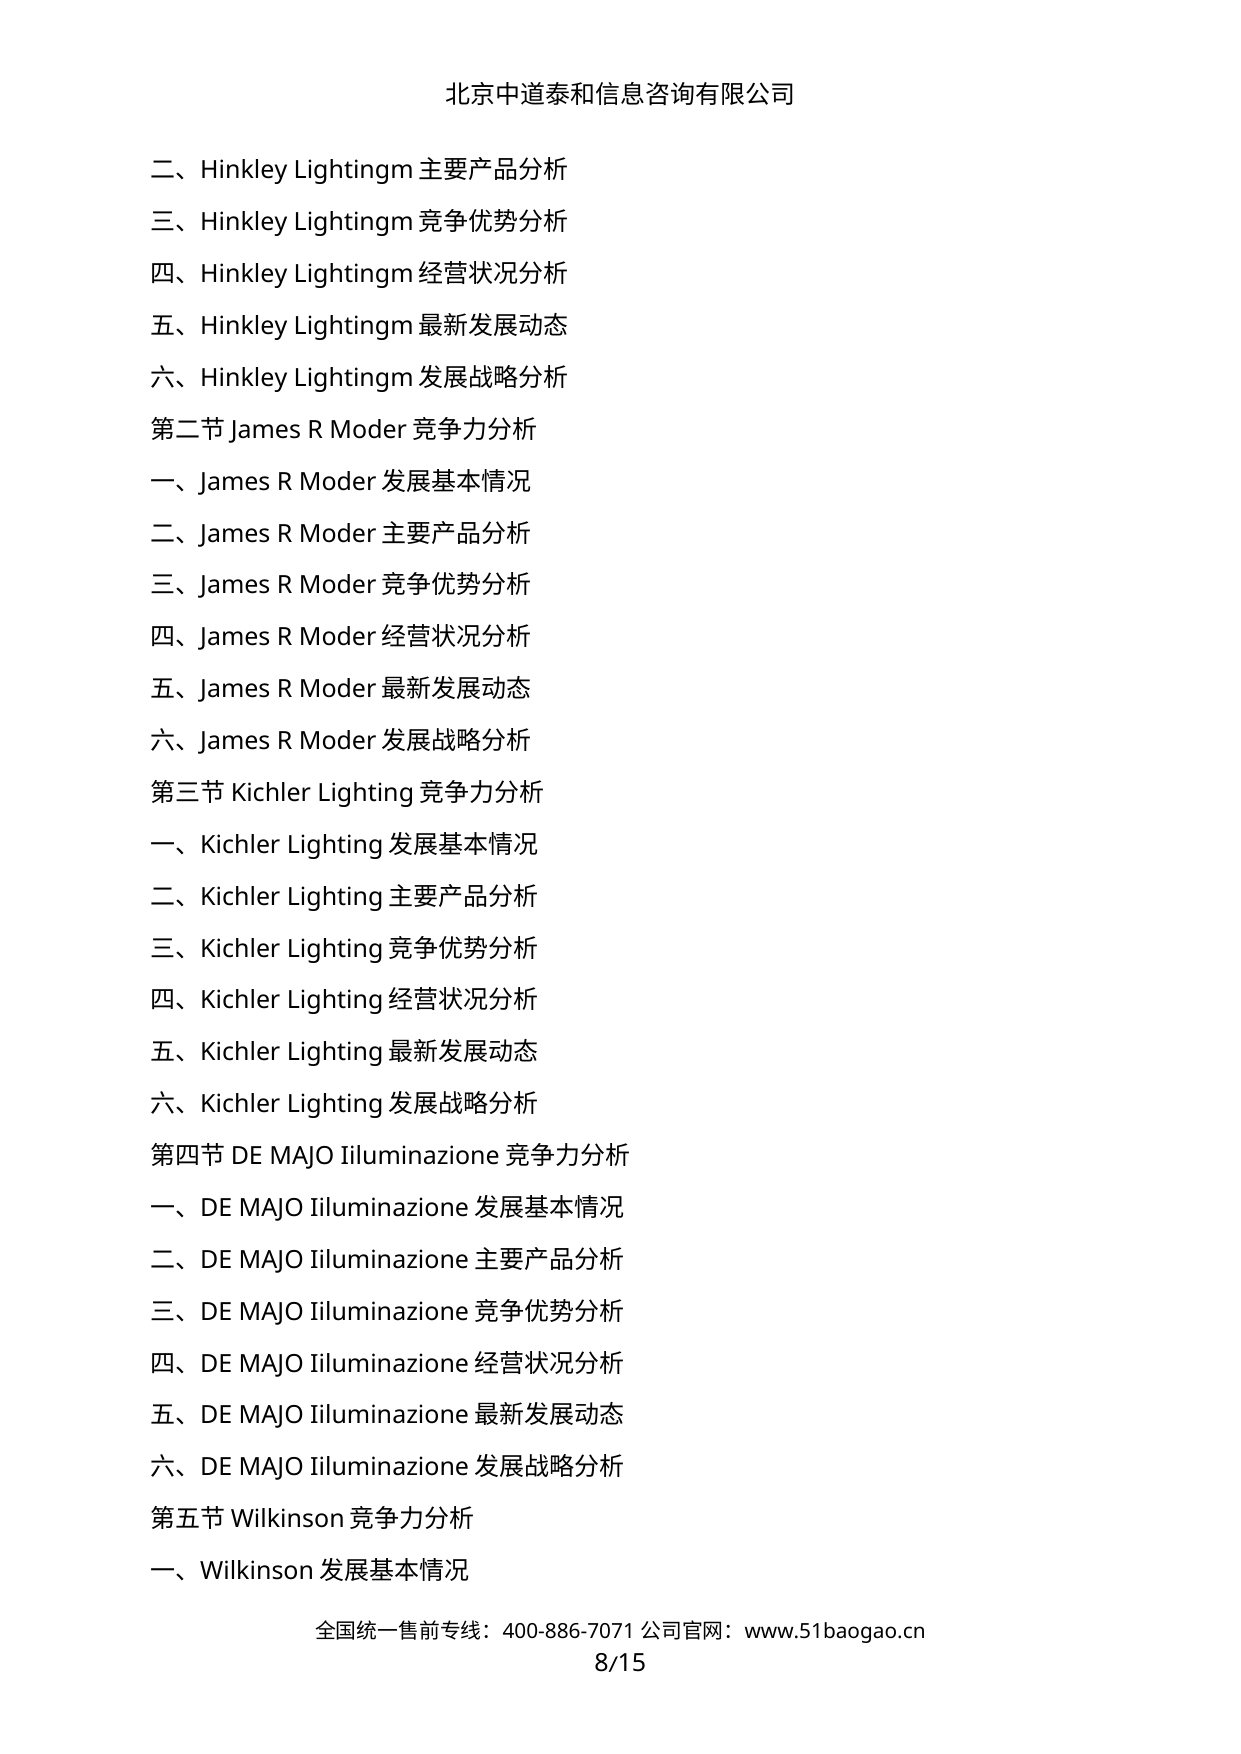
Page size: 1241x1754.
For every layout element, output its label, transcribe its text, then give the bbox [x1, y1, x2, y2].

text 第三节 Kichler Lighting竞争力分析 [150, 772, 1090, 809]
text 一、Kichler Lighting发展基本情况 [150, 824, 1090, 861]
text 三、James R Moder竞争优势分析 [150, 565, 1090, 601]
text 六、James R Moder发展战略分析 [150, 721, 1090, 757]
text 四、Hinkley Lightingm经营状况分析 [150, 254, 1090, 290]
text 五、Kichler Lighting最新发展动态 [150, 1032, 1090, 1068]
text 五、DE MAJO Iiluminazione最新发展动态 [150, 1395, 1090, 1431]
text 二、DE MAJO Iiluminazione主要产品分析 [150, 1239, 1090, 1276]
text 四、DE MAJO Iiluminazione经营状况分析 [150, 1343, 1090, 1379]
text 三、Hinkley Lightingm竞争优势分析 [150, 202, 1090, 238]
text 一、James R Moder发展基本情况 [150, 461, 1090, 497]
text 五、James R Moder最新发展动态 [150, 669, 1090, 705]
text 第四节 DE MAJO Iiluminazione竞争力分析 [150, 1136, 1090, 1172]
text 二、James R Moder主要产品分析 [150, 513, 1090, 549]
text 三、Kichler Lighting竞争优势分析 [150, 928, 1090, 964]
text 二、Hinkley Lightingm主要产品分析 [150, 150, 1090, 186]
text 一、DE MAJO Iiluminazione发展基本情况 [150, 1187, 1090, 1224]
text 一、Wilkinson发展基本情况 [150, 1551, 1090, 1587]
text 六、Hinkley Lightingm发展战略分析 [150, 357, 1090, 394]
text 五、Hinkley Lightingm最新发展动态 [150, 306, 1090, 342]
text 第五节 Wilkinson竞争力分析 [150, 1499, 1090, 1535]
text 二、Kichler Lighting主要产品分析 [150, 876, 1090, 912]
text 三、DE MAJO Iiluminazione竞争优势分析 [150, 1291, 1090, 1327]
text 第二节 James R Moder竞争力分析 [150, 409, 1090, 446]
text 六、DE MAJO Iiluminazione发展战略分析 [150, 1447, 1090, 1483]
text 四、James R Moder经营状况分析 [150, 617, 1090, 653]
text 四、Kichler Lighting经营状况分析 [150, 980, 1090, 1016]
text 六、Kichler Lighting发展战略分析 [150, 1084, 1090, 1120]
